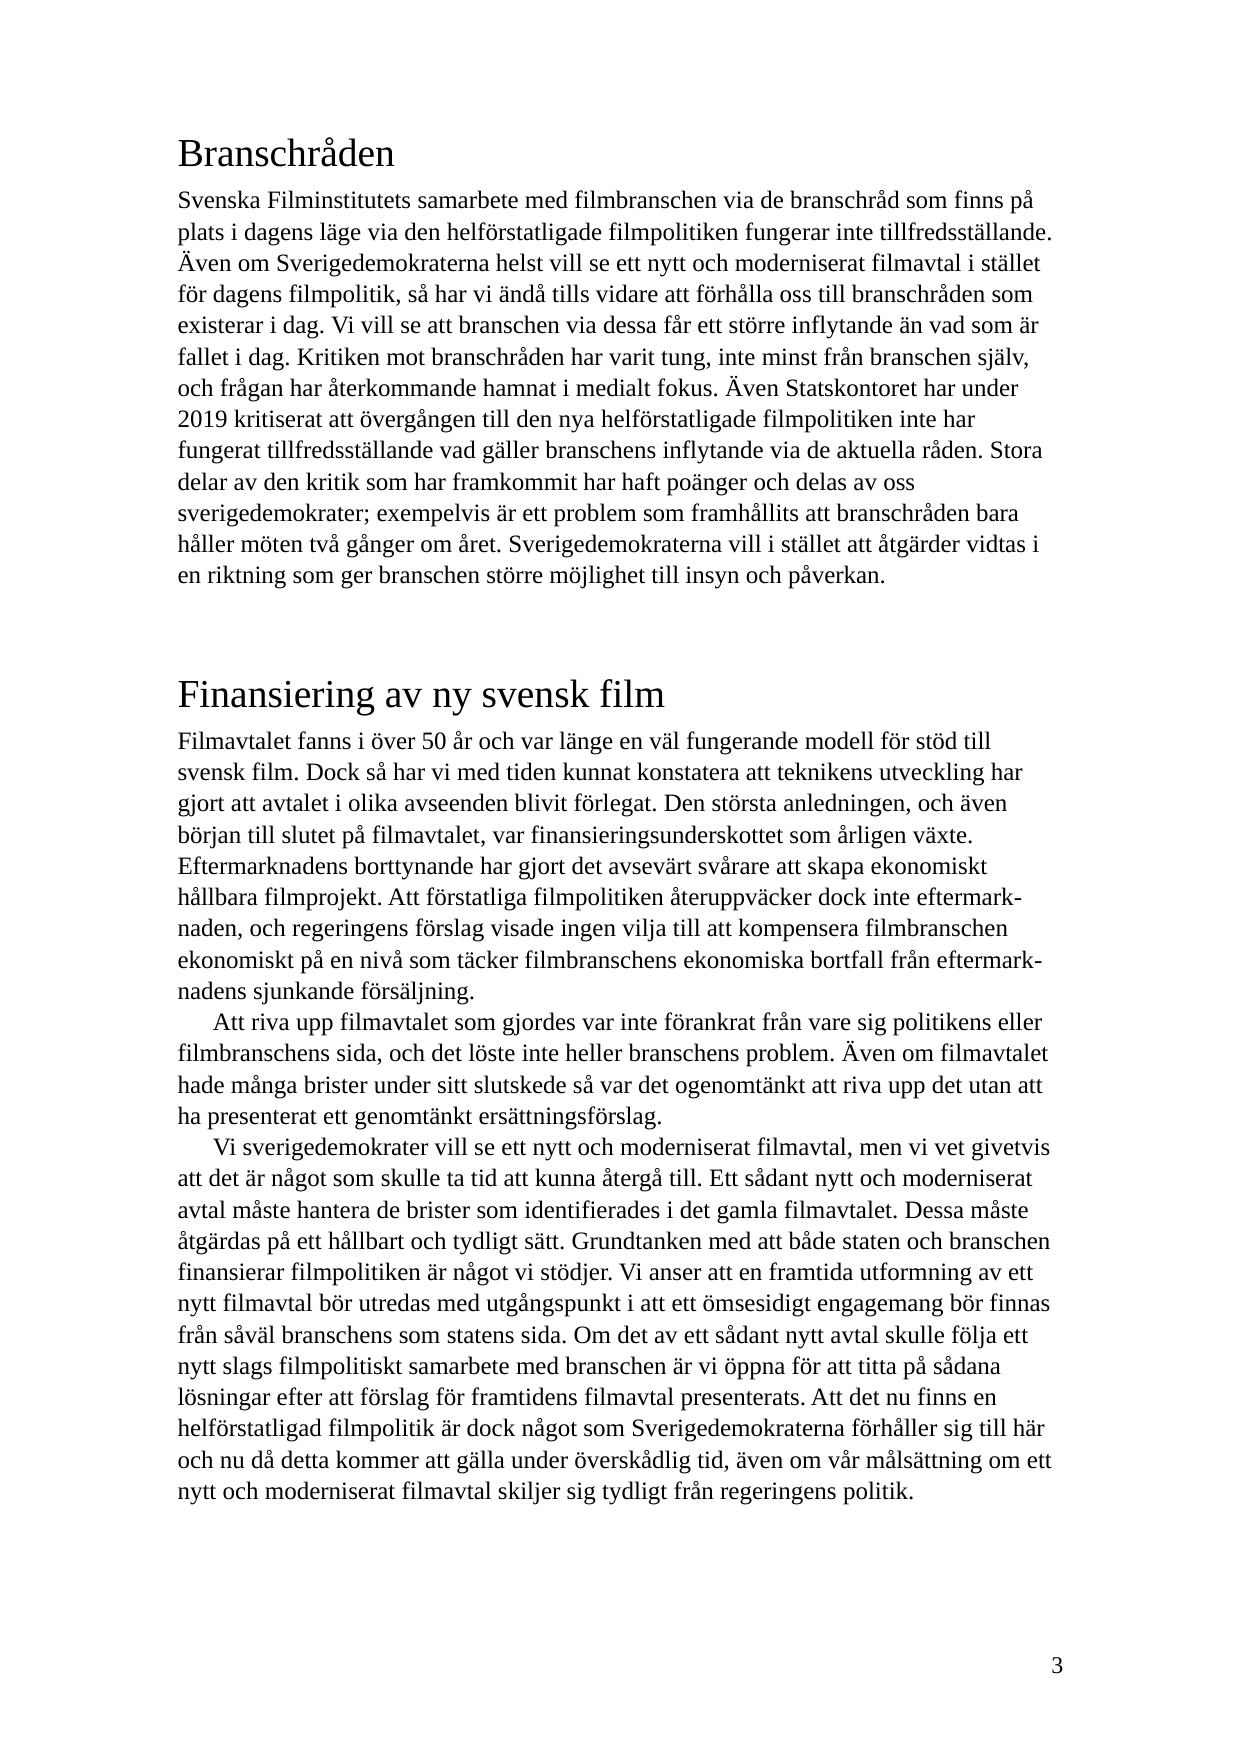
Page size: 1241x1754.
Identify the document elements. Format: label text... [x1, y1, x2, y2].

text Svenska Filminstitutets samarbete med filmbranschen via de branschråd som finns på plats i dagens läge via den helförstatligade filmpolitiken fungerar inte tillfredsställande. Även om Sverigedemokraterna helst vill se ett nytt och moderniserat filmavtal i stället för dagens filmpolitik, så har vi ändå tills vidare att förhålla oss till branschråden som existerar i dag. Vi vill se att branschen via dessa får ett större inflytande än vad som är fallet i dag. Kritiken mot branschråden har varit tung, inte minst från branschen själv, och frågan har återkommande hamnat i medialt fokus. Även Statskontoret har under 2019 kritiserat att övergången till den nya helförstatligade filmpolitiken inte har fungerat tillfredsställande vad gäller branschens inflytande via de aktuella råden. Stora delar av den kritik som har framkommit har haft poänger och delas av oss sverigedemokrater; exempelvis är ett problem som framhållits att branschråden bara håller möten två gånger om året. Sverigedemokraterna vill i stället att åtgärder vidtas i en riktning som ger branschen större möjlighet till insyn och påverkan. [177, 183, 1063, 589]
text Vi sverigedemokrater vill se ett nytt och moderniserat filmavtal, men vi vet givetvis att det är något som skulle ta tid att kunna återgå till. Ett sådant nytt och moderniserat avtal måste hantera de brister som identifierades i det gamla filmavtalet. Dessa måste åtgärdas på ett hållbart och tydligt sätt. Grundtanken med att både staten och branschen finansierar filmpolitiken är något vi stödjer. Vi anser att en framtida utformning av ett nytt filmavtal bör utredas med utgångspunkt i att ett ömsesidigt engagemang bör finnas från såväl branschens som statens sida. Om det av ett sådant nytt avtal skulle följa ett nytt slags filmpolitiskt samarbete med branschen är vi öppna för att titta på sådana lösningar efter att förslag för framtidens filmavtal presenterats. Att det nu finns en helförstatligad filmpolitik är dock något som Sverigedemokraterna förhåller sig till här och nu då detta kommer att gälla under överskådlig tid, även om vår målsättning om ett nytt och moderniserat filmavtal skiljer sig tydligt från regeringens politik. [177, 1130, 1063, 1505]
text Att riva upp filmavtalet som gjordes var inte förankrat från vare sig politikens eller filmbranschens sida, och det löste inte heller branschens problem. Även om filmavtalet hade många brister under sitt slutskede så var det ogenomtänkt att riva upp det utan att ha presenterat ett genomtänkt ersättningsförslag. [177, 1005, 1063, 1130]
subtitle Finansiering av ny svensk film [177, 674, 1063, 715]
text Filmavtalet fanns i över 50 år och var länge en väl fungerande modell för stöd till svensk film. Dock så har vi med tiden kunnat konstatera att teknikens utveckling har gjort att avtalet i olika avseenden blivit förlegat. Den största anledningen, och även början till slutet på filmavtalet, var finansieringsunderskottet som årligen växte. Eftermarknadens borttynande har gjort det avsevärt svårare att skapa ekonomiskt hållbara filmprojekt. Att förstatliga filmpolitiken återuppväcker dock inte eftermarknaden, och regeringens förslag visade ingen vilja till att kompensera filmbranschen ekonomiskt på en nivå som täcker filmbranschens ekonomiska bortfall från eftermarknadens sjunkande försäljning. [177, 723, 1063, 1005]
subtitle Branschråden [177, 134, 1063, 174]
